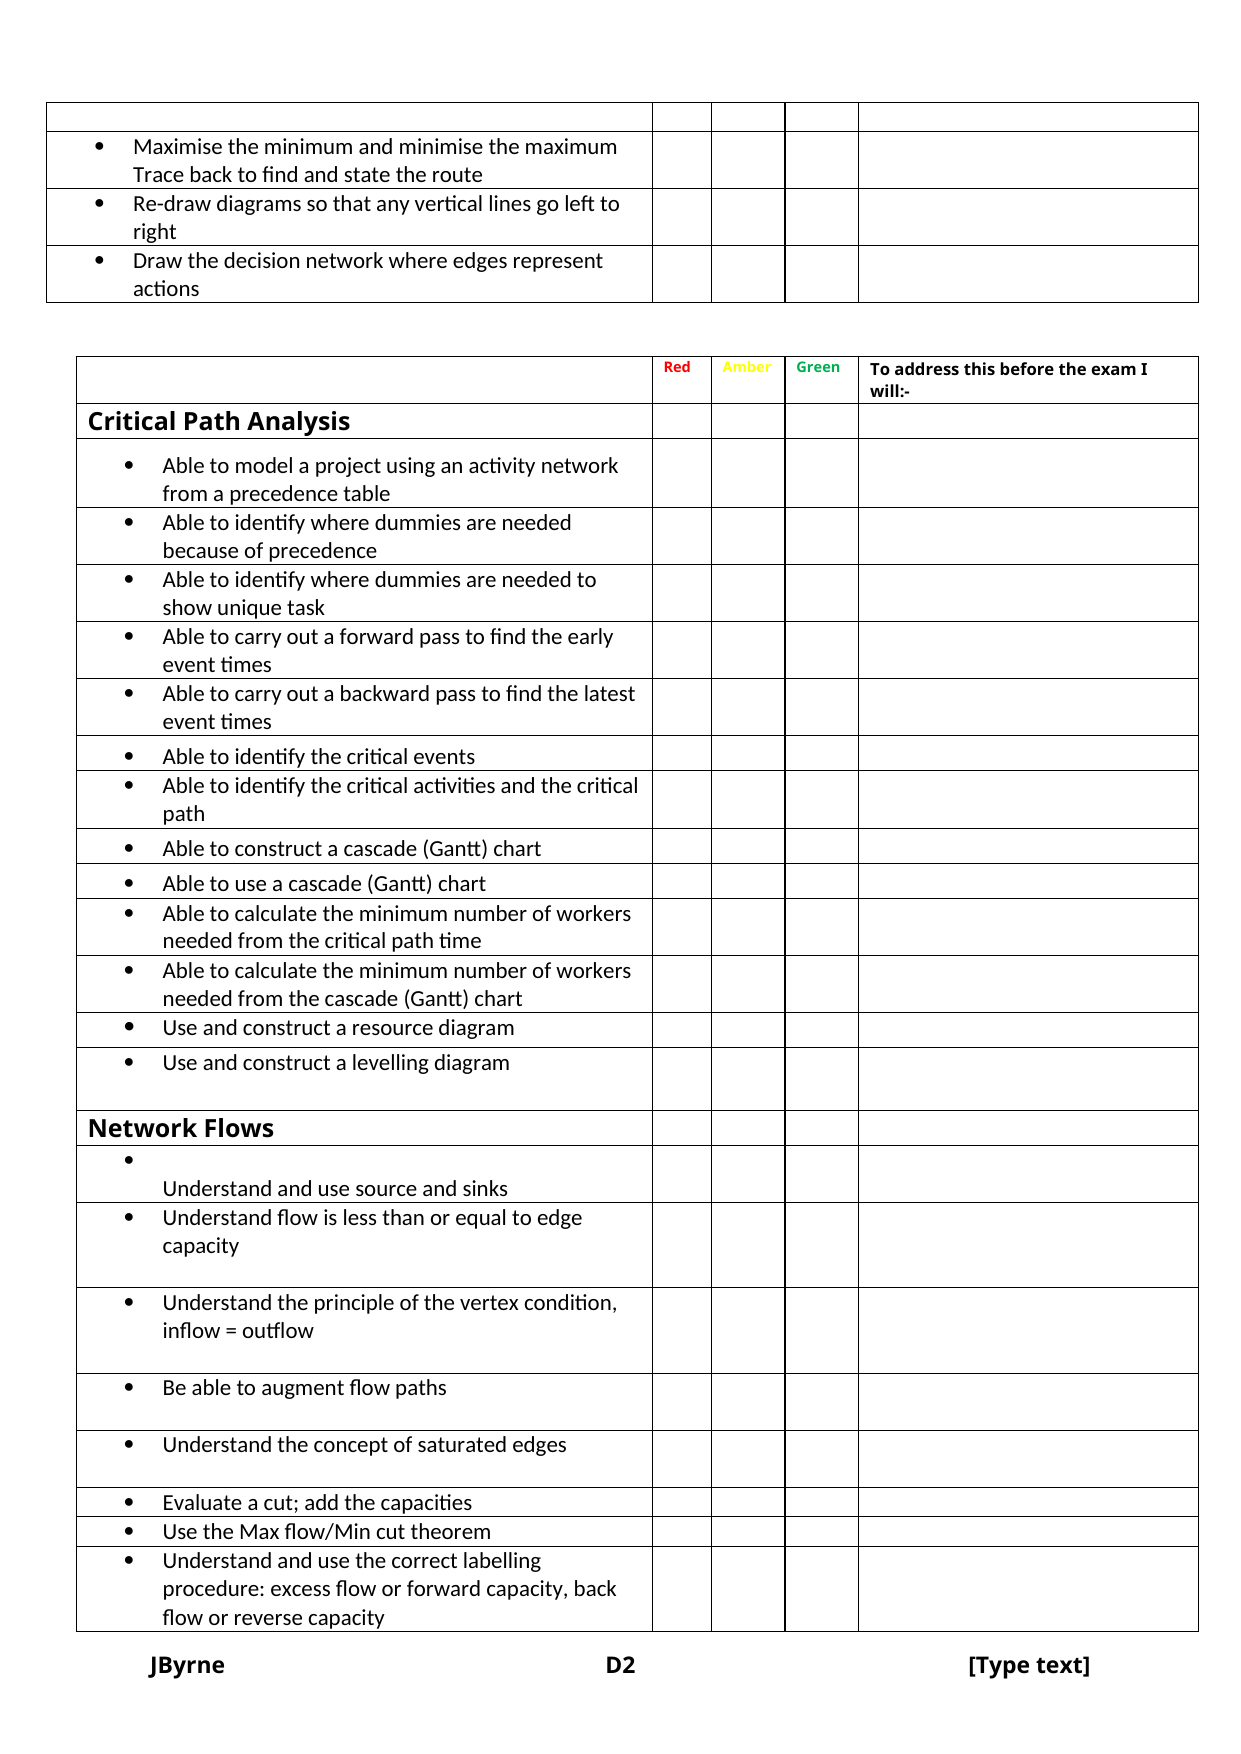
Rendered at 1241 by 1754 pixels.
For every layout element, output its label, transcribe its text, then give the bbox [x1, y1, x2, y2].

table_header Amber [712, 357, 784, 403]
table_cell [786, 1517, 858, 1546]
table_cell [786, 1203, 858, 1287]
table_cell [786, 103, 858, 131]
table_cell [712, 1013, 784, 1047]
table_cell [786, 1488, 858, 1516]
table_cell [712, 1111, 784, 1145]
table_cell Use and construct a resource diagram [77, 1013, 652, 1047]
table_cell Understand flow is less than or equal to edge capacity [77, 1203, 652, 1287]
table_cell [653, 829, 711, 862]
table_cell [653, 956, 711, 1012]
table_cell [712, 189, 784, 245]
table_cell [712, 956, 784, 1012]
table_cell Draw the decision network where edges represent actions [47, 246, 652, 302]
table_cell [712, 1146, 784, 1202]
table_cell [786, 956, 858, 1012]
table_cell [712, 1203, 784, 1287]
table_cell [653, 1048, 711, 1110]
table_cell Able to identify the critical activities and the critical path [77, 771, 652, 827]
table_cell [653, 622, 711, 678]
table_cell [859, 1146, 1198, 1202]
table_cell [859, 103, 1198, 131]
table_cell [859, 679, 1198, 735]
table_cell [653, 189, 711, 245]
table_cell [786, 1374, 858, 1429]
table_cell [859, 1203, 1198, 1287]
table_cell [786, 771, 858, 827]
table_cell [712, 736, 784, 770]
table_cell [859, 1288, 1198, 1372]
table_cell [786, 1013, 858, 1047]
table_cell [786, 679, 858, 735]
table_cell [859, 1547, 1198, 1631]
table_cell [859, 899, 1198, 955]
table_cell [859, 1048, 1198, 1110]
table_cell [712, 829, 784, 862]
table_cell [859, 132, 1198, 188]
table_cell [859, 771, 1198, 827]
table_cell [859, 1488, 1198, 1516]
table_cell [786, 439, 858, 507]
table_cell [653, 1288, 711, 1372]
table_cell [712, 1288, 784, 1372]
table_cell Use the Max flow/Min cut theorem [77, 1517, 652, 1546]
table_cell [786, 189, 858, 245]
table_cell Able to use a cascade (Gantt) chart [77, 864, 652, 898]
table_cell [712, 1048, 784, 1110]
table_cell Understand and use source and sinks [77, 1146, 652, 1202]
table_cell [786, 736, 858, 770]
table_cell [786, 622, 858, 678]
table_cell [712, 439, 784, 507]
table_cell Be able to augment flow paths [77, 1374, 652, 1429]
table_cell [653, 1111, 711, 1145]
table_cell Critical Path Analysis [77, 404, 652, 438]
table_cell [859, 1374, 1198, 1429]
table_cell [653, 679, 711, 735]
table_cell [712, 246, 784, 302]
table_cell [859, 864, 1198, 898]
table_cell [786, 864, 858, 898]
table_cell Able to identify where dummies are needed to show unique task [77, 565, 652, 621]
table_cell [712, 899, 784, 955]
table_cell Able to carry out a backward pass to find the latest event times [77, 679, 652, 735]
table_cell [859, 189, 1198, 245]
table_cell Network Flows [77, 1111, 652, 1145]
table_cell [786, 1288, 858, 1372]
table_cell [712, 404, 784, 438]
table_cell [859, 1013, 1198, 1047]
table_cell [712, 771, 784, 827]
table_cell [653, 1203, 711, 1287]
table_cell [786, 1547, 858, 1631]
table_cell [786, 1431, 858, 1487]
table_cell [47, 103, 652, 131]
table_cell [859, 246, 1198, 302]
table_cell [712, 622, 784, 678]
table_cell [786, 132, 858, 188]
table_cell [786, 829, 858, 862]
table_cell [712, 864, 784, 898]
table_cell Understand and use the correct labelling procedure: excess flow or forward capacity, back flow or reverse capacity [77, 1547, 652, 1631]
table_cell [712, 1374, 784, 1429]
table_cell [859, 1517, 1198, 1546]
table_header To address this before the exam I will:- [859, 357, 1198, 403]
table_cell [653, 1547, 711, 1631]
table_cell [653, 736, 711, 770]
table_cell Able to calculate the minimum number of workers needed from the critical path time [77, 899, 652, 955]
table_cell [859, 1431, 1198, 1487]
table_cell Able to construct a cascade (Gantt) chart [77, 829, 652, 862]
table_cell [859, 565, 1198, 621]
table_cell Able to identify where dummies are needed because of precedence [77, 508, 652, 564]
table_cell Re-draw diagrams so that any vertical lines go left to right [47, 189, 652, 245]
table_cell [653, 439, 711, 507]
table_cell [653, 103, 711, 131]
table_cell [653, 1374, 711, 1429]
table_cell [653, 1517, 711, 1546]
table_cell [653, 1431, 711, 1487]
table_header Green [786, 357, 858, 403]
table_header [77, 357, 652, 403]
table_cell [653, 404, 711, 438]
table_cell [712, 1517, 784, 1546]
table_cell Able to carry out a forward pass to find the early event times [77, 622, 652, 678]
table_cell [653, 1146, 711, 1202]
table_cell [786, 1111, 858, 1145]
table_cell [786, 1048, 858, 1110]
table_cell [712, 508, 784, 564]
table_cell [786, 246, 858, 302]
table_cell [786, 1146, 858, 1202]
table_cell [653, 899, 711, 955]
table_cell [786, 404, 858, 438]
table_cell Maximise the minimum and minimise the maximum Trace back to find and state the route [47, 132, 652, 188]
table_cell [712, 1488, 784, 1516]
table_cell [786, 508, 858, 564]
table_cell [859, 439, 1198, 507]
table_cell [859, 1111, 1198, 1145]
table_cell [712, 565, 784, 621]
table_cell [653, 565, 711, 621]
table_cell [653, 771, 711, 827]
table_cell Understand the principle of the vertex condition, inflow = outflow [77, 1288, 652, 1372]
table_cell [859, 736, 1198, 770]
table_cell [653, 132, 711, 188]
table_cell [712, 679, 784, 735]
table_cell [712, 1431, 784, 1487]
table_cell Able to identify the critical events [77, 736, 652, 770]
table_cell Use and construct a levelling diagram [77, 1048, 652, 1110]
table_cell [859, 404, 1198, 438]
table_cell [859, 829, 1198, 862]
table_cell Evaluate a cut; add the capacities [77, 1488, 652, 1516]
table_cell [712, 132, 784, 188]
table_cell Understand the concept of saturated edges [77, 1431, 652, 1487]
table_cell [653, 1013, 711, 1047]
table_cell [653, 246, 711, 302]
table_cell [859, 508, 1198, 564]
table_cell [786, 899, 858, 955]
table_cell [859, 622, 1198, 678]
table_cell [653, 508, 711, 564]
table_cell [653, 1488, 711, 1516]
table_cell [859, 956, 1198, 1012]
table_cell Able to calculate the minimum number of workers needed from the cascade (Gantt) chart [77, 956, 652, 1012]
table_cell Able to model a project using an activity network from a precedence table [77, 439, 652, 507]
table_header Red [653, 357, 711, 403]
table_cell [712, 103, 784, 131]
table_cell [712, 1547, 784, 1631]
table_cell [653, 864, 711, 898]
table_cell [786, 565, 858, 621]
